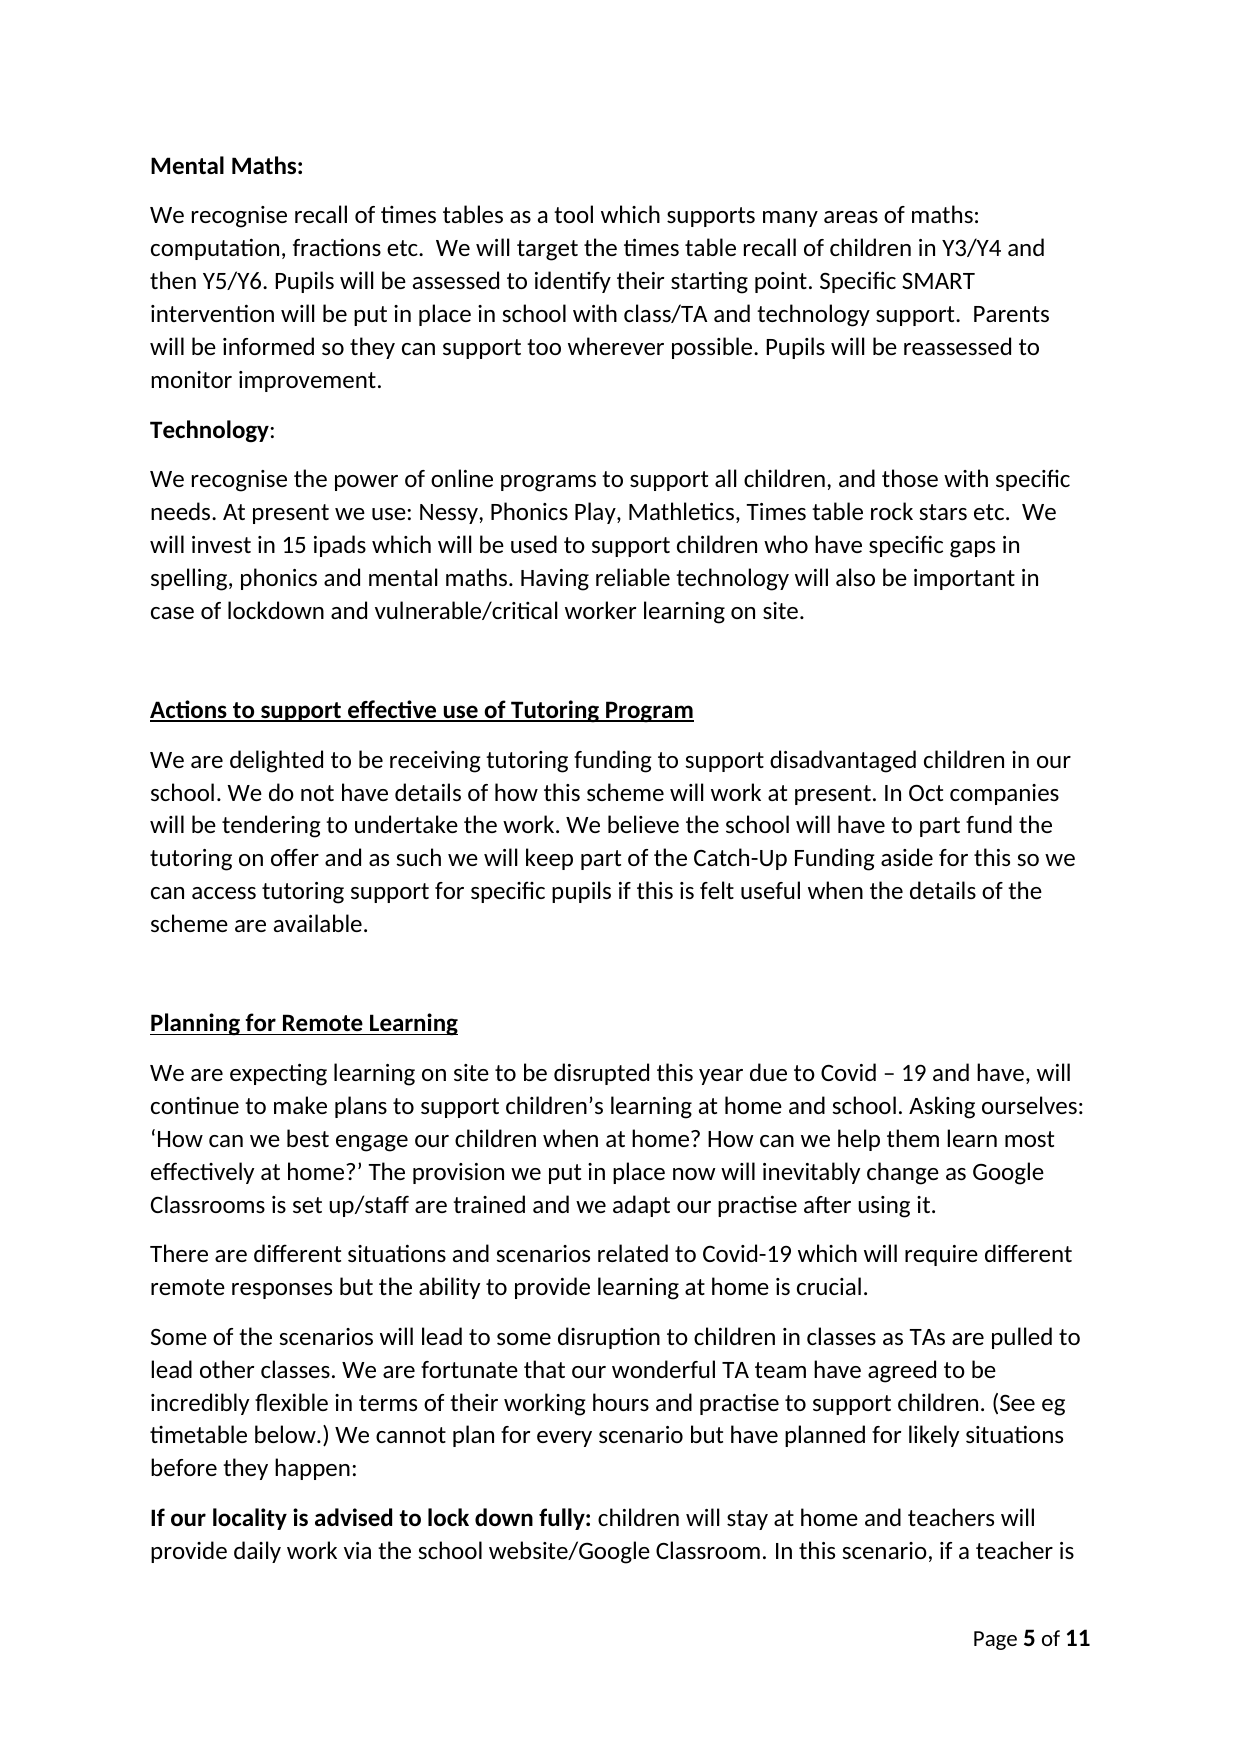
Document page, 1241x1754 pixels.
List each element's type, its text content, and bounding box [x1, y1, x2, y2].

text There are different situations and scenarios related to Covid-19 which will require different remote responses but the ability to provide learning at home is crucial. [150, 1238, 1090, 1302]
text We recognise recall of times tables as a tool which supports many areas of maths: computation, fractions etc. We will target the times table recall of children in Y3/Y4 and then Y5/Y6. Pupils will be assessed to identify their starting point. Specific SMART intervention will be put in place in school with class/TA and technology support. Parents will be informed so they can support too wherever possible. Pupils will be reassessed to monitor improvement. [150, 199, 1090, 395]
text Some of the scenarios will lead to some disruption to children in classes as TAs are pulled to lead other classes. We are fortunate that our wonderful TA team have agreed to be incredibly flexible in terms of their working hours and practise to support children. (See eg timetable below.) We cannot plan for every scenario but have planned for likely situations before they happen: [150, 1321, 1090, 1483]
text We are expecting learning on site to be disrupted this year due to Covid – 19 and have, will continue to make plans to support children’s learning at home and school. Asking ourselves: ‘How can we best engage our children when at home? How can we help them learn most effectively at home?’ The provision we put in place now will inevitably change as Google Classrooms is set up/staff are trained and we adapt our practise after using it. [150, 1057, 1090, 1219]
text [150, 1502, 1090, 1566]
text We are delighted to be receiving tutoring funding to support disadvantaged children in our school. We do not have details of how this scheme will work at present. In Oct companies will be tendering to undertake the work. We believe the school will have to part fund the tutoring on offer and as such we will keep part of the Catch-Up Funding aside for this so we can access tutoring support for specific pupils if this is felt useful when the details of the scheme are available. [150, 744, 1090, 939]
text Technology: [150, 414, 1090, 444]
text We recognise the power of online programs to support all children, and those with specific needs. At present we use: Nessy, Phonics Play, Mathletics, Times table rock stars etc. We will invest in 15 ipads which will be used to support children who have specific gaps in spelling, phonics and mental maths. Having reliable technology will also be important in case of lockdown and vulnerable/critical worker learning on site. [150, 463, 1090, 626]
text Mental Maths: [150, 150, 1090, 181]
text Actions to support effective use of Tutoring Program [150, 694, 1090, 725]
text Planning for Remote Learning [150, 1007, 1090, 1038]
